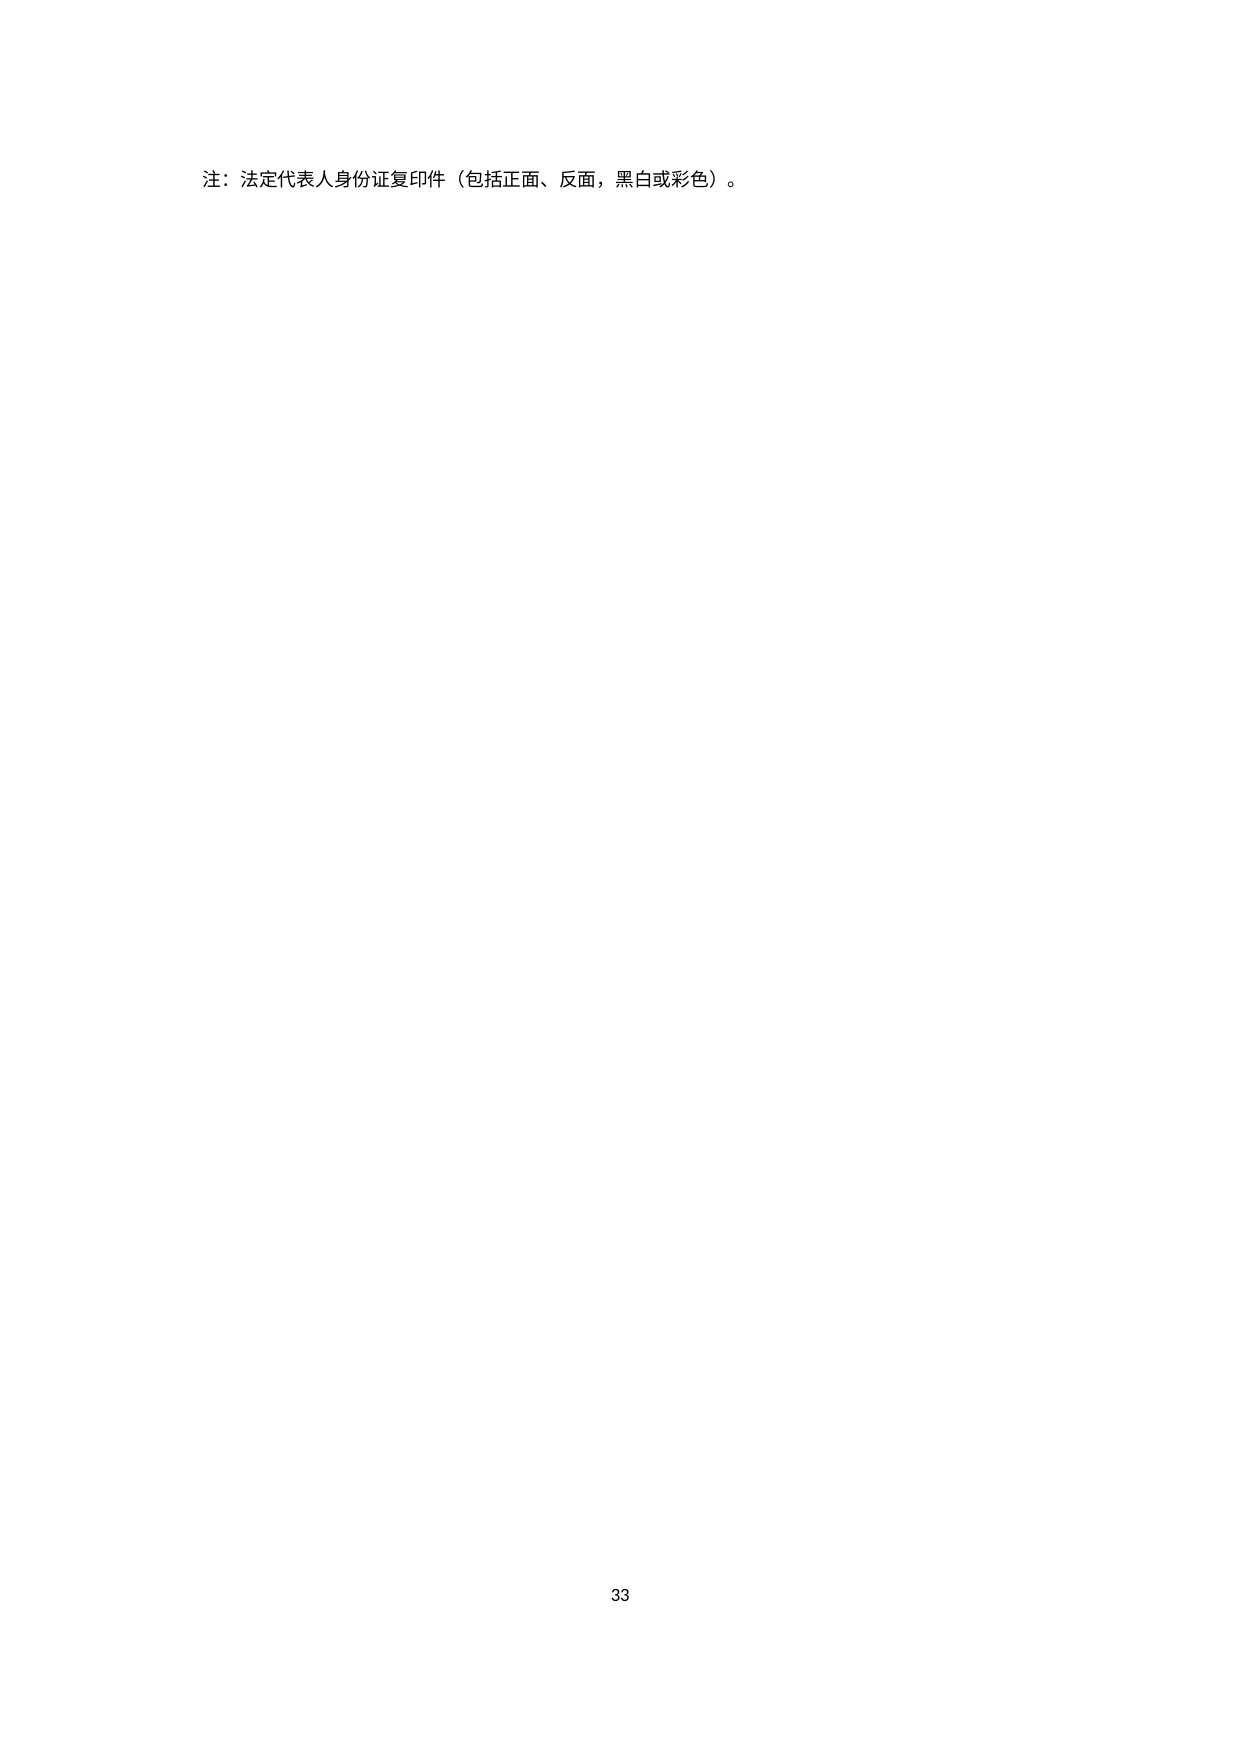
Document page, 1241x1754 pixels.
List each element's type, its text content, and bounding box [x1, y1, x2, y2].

text 注：法定代表人身份证复印件（包括正面、反面，黑白或彩色）。 [203, 164, 1144, 192]
